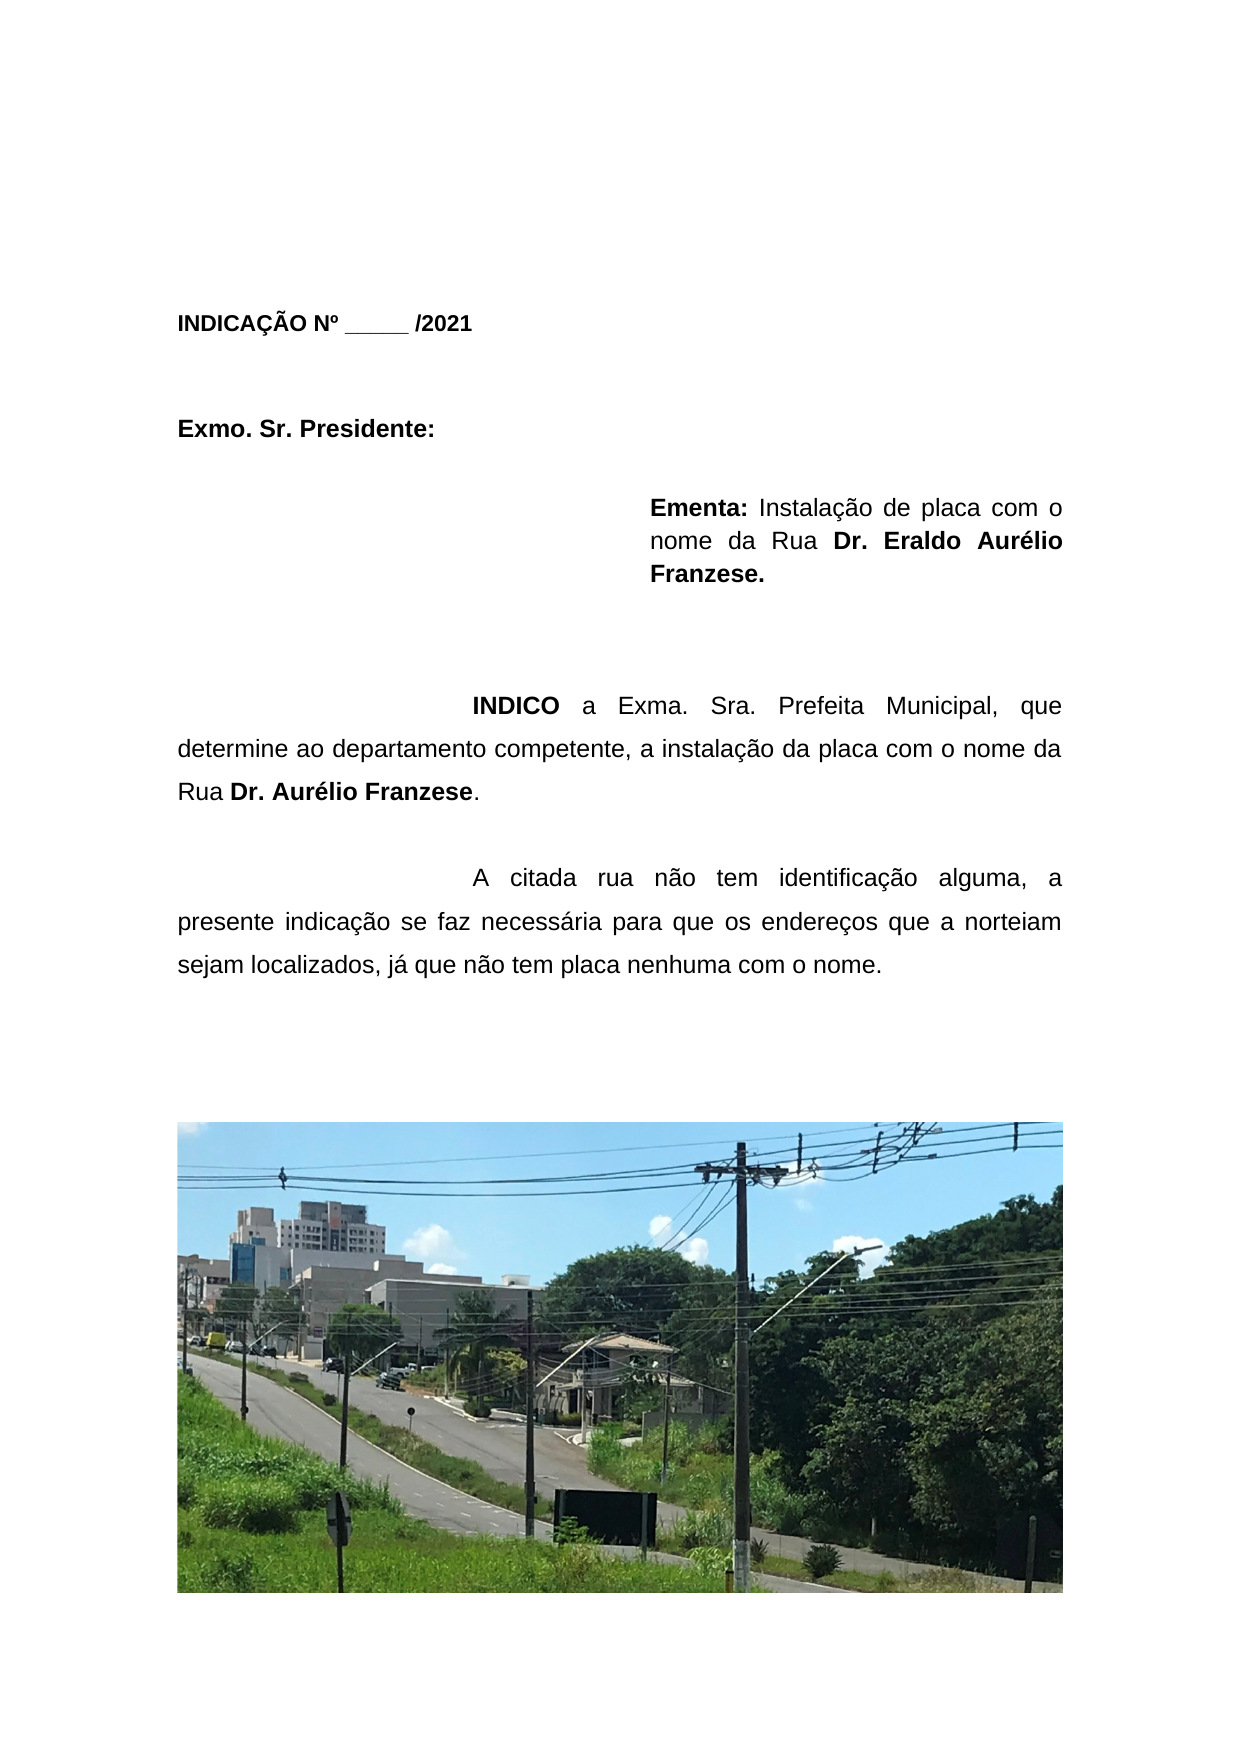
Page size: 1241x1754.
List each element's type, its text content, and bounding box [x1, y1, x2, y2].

text A citada rua não tem identificação alguma, a presente indicação se faz necessária para que os endereços que a norteiam sejam localizados, já que não tem placa nenhuma com o nome. [177, 863, 1063, 978]
text Ementa: Instalação de placa com o nome da Rua Dr. Eraldo Aurélio Franzese. [650, 493, 1063, 588]
text INDICO a Exma. Sra. Prefeita Municipal, que determine ao departamento competente, a instalação da placa com o nome da Rua Dr. Aurélio Franzese. [177, 691, 1063, 806]
text Exmo. Sr. Presidente: [177, 414, 1063, 443]
text INDICAÇÃO Nº _____ /2021 [177, 310, 1063, 336]
picture [177, 1122, 1063, 1593]
